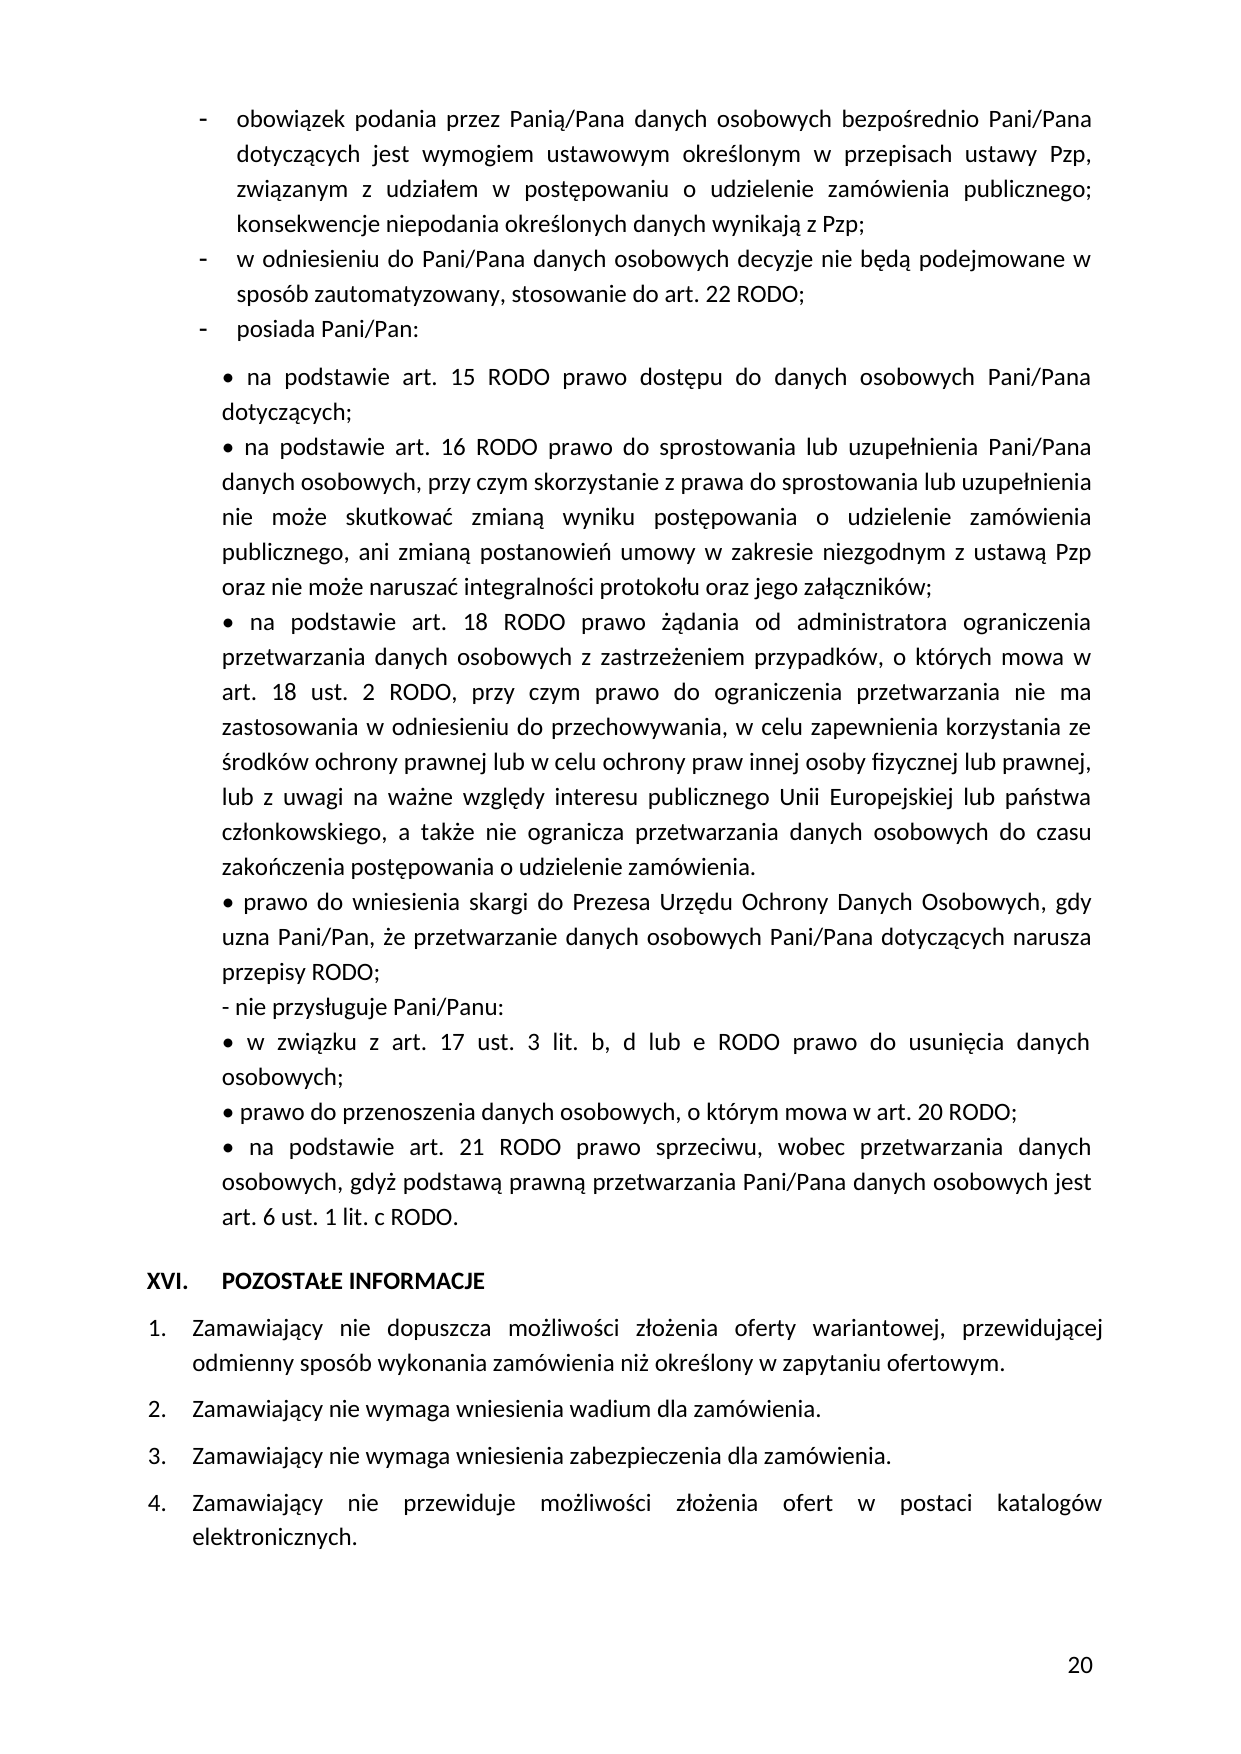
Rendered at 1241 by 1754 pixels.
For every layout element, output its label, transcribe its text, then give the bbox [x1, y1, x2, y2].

text • na podstawie art. 21 RODO prawo sprzeciwu, wobec przetwarzania danych osobowych, gdyż podstawą prawną przetwarzania Pani/Pana danych osobowych jest art. 6 ust. 1 lit. c RODO. [222, 1131, 1093, 1231]
list obowiązek podania przez Panią/Pana danych osobowych bezpośrednio Pani/Pana dotyczących jest wymogiem ustawowym określonym w przepisach ustawy Pzp, związanym z udziałem w postępowaniu o udzielenie zamówienia publicznego; konsekwencje niepodania określonych danych wynikają z Pzp; [199, 103, 1093, 239]
text • na podstawie art. 16 RODO prawo do sprostowania lub uzupełnienia Pani/Pana danych osobowych, przy czym skorzystanie z prawa do sprostowania lub uzupełnienia nie może skutkować zmianą wyniku postępowania o udzielenie zamówienia publicznego, ani zmianą postanowień umowy w zakresie niezgodnym z ustawą Pzp oraz nie może naruszać integralności protokołu oraz jego załączników; [222, 431, 1093, 601]
list POZOSTAŁE INFORMACJE [147, 1265, 1093, 1296]
list Zamawiający nie przewiduje możliwości złożenia ofert w postaci katalogów elektronicznych. [148, 1487, 1104, 1551]
list Zamawiający nie dopuszcza możliwości złożenia oferty wariantowej, przewidującej odmienny sposób wykonania zamówienia niż określony w zapytaniu ofertowym. [148, 1313, 1104, 1377]
text • prawo do przenoszenia danych osobowych, o którym mowa w art. 20 RODO; [222, 1096, 1093, 1126]
list Zamawiający nie wymaga wniesienia wadium dla zamówienia. [148, 1393, 1104, 1424]
text • na podstawie art. 18 RODO prawo żądania od administratora ograniczenia przetwarzania danych osobowych z zastrzeżeniem przypadków, o których mowa w art. 18 ust. 2 RODO, przy czym prawo do ograniczenia przetwarzania nie ma zastosowania w odniesieniu do przechowywania, w celu zapewnienia korzystania ze środków ochrony prawnej lub w celu ochrony praw innej osoby fizycznej lub prawnej, lub z uwagi na ważne względy interesu publicznego Unii Europejskiej lub państwa członkowskiego, a także nie ogranicza przetwarzania danych osobowych do czasu zakończenia postępowania o udzielenie zamówienia. [222, 606, 1093, 881]
text • na podstawie art. 15 RODO prawo dostępu do danych osobowych Pani/Pana dotyczących; [222, 361, 1093, 426]
list Zamawiający nie wymaga wniesienia zabezpieczenia dla zamówienia. [148, 1440, 1104, 1471]
list posiada Pani/Pan: [199, 313, 1093, 344]
text - nie przysługuje Pani/Panu: [222, 991, 1093, 1021]
text • prawo do wniesienia skargi do Prezesa Urzędu Ochrony Danych Osobowych, gdy uzna Pani/Pan, że przetwarzanie danych osobowych Pani/Pana dotyczących narusza przepisy RODO; [222, 886, 1093, 986]
list w odniesieniu do Pani/Pana danych osobowych decyzje nie będą podejmowane w sposób zautomatyzowany, stosowanie do art. 22 RODO; [199, 243, 1093, 309]
text • w związku z art. 17 ust. 3 lit. b, d lub e RODO prawo do usunięcia danych osobowych; [222, 1026, 1093, 1091]
